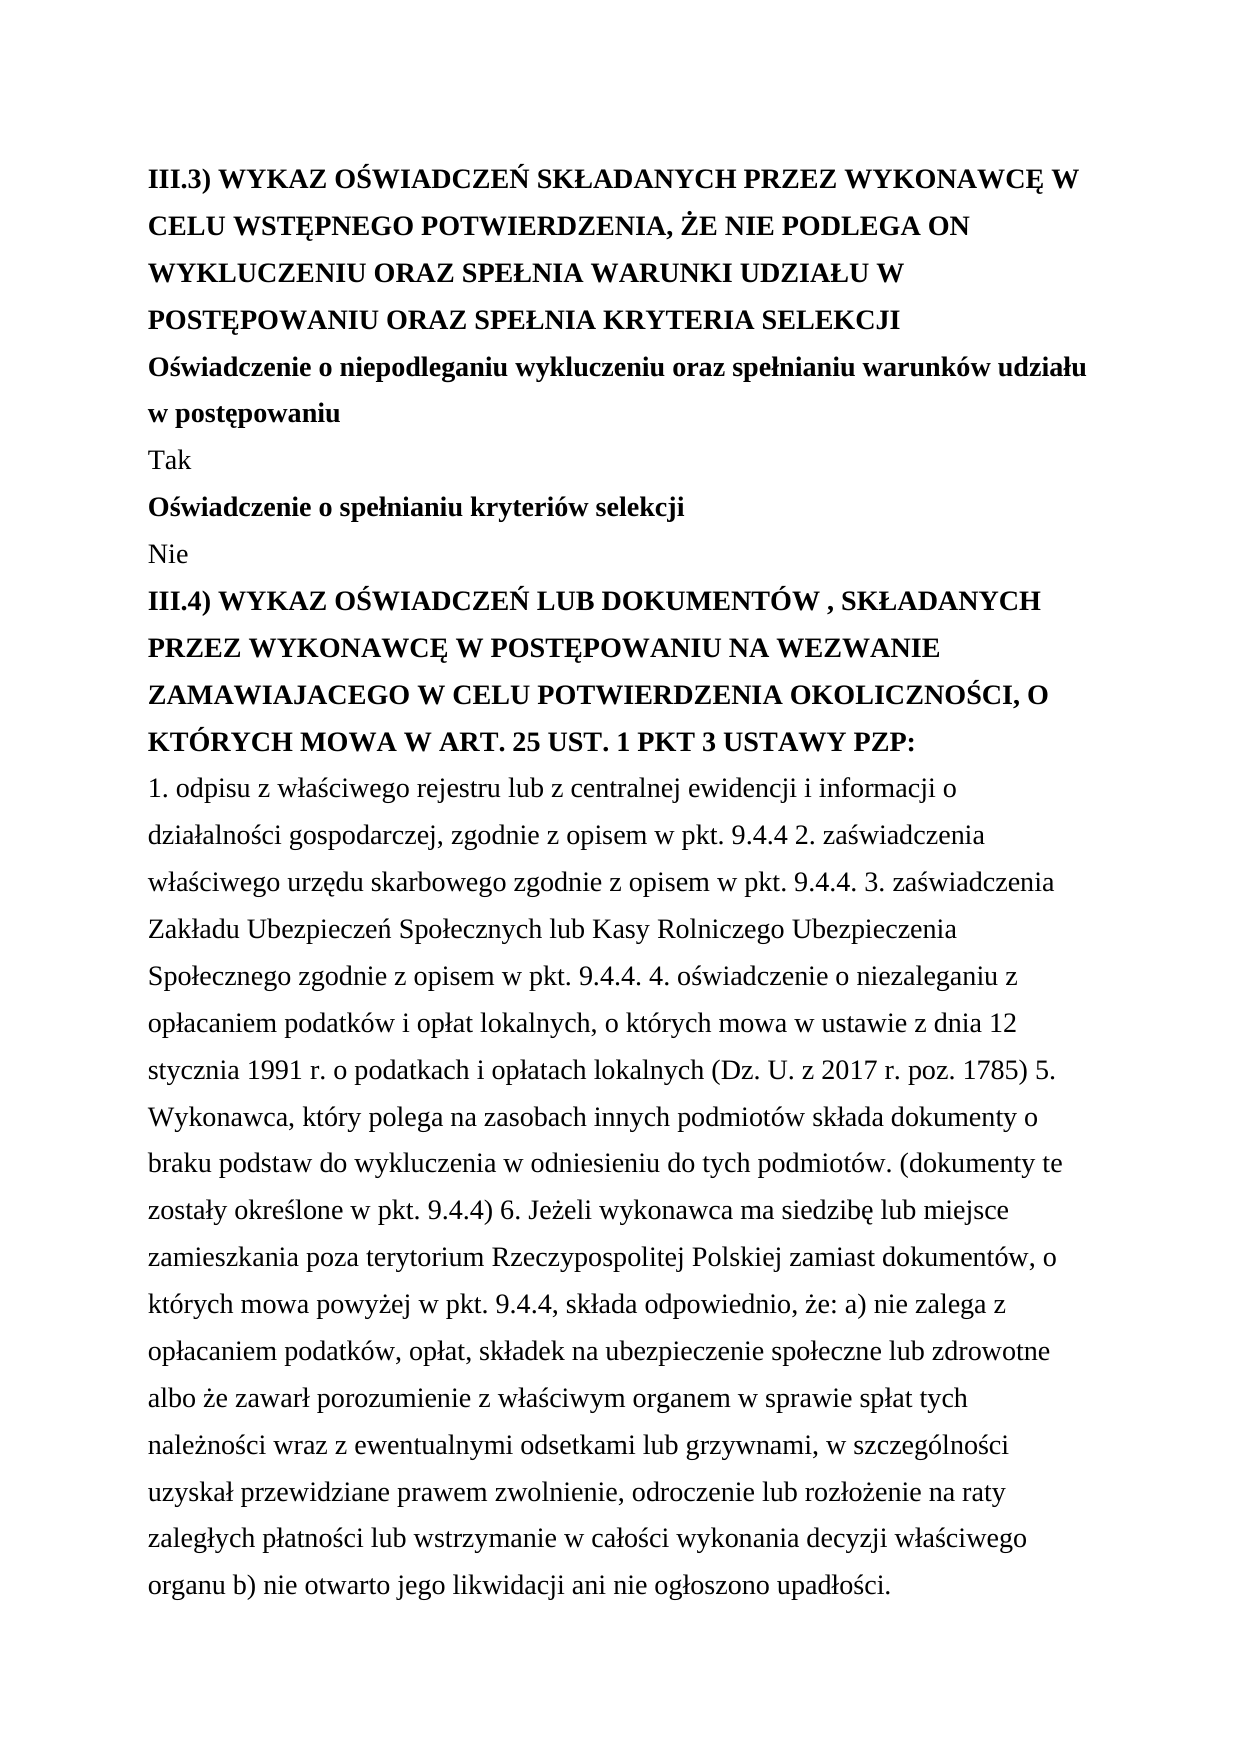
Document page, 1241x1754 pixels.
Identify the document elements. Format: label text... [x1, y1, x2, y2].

text 1. odpisu z właściwego rejestru lub z centralnej ewidencji i informacji o działalności gospodarczej, zgodnie z opisem w pkt. 9.4.4 2. zaświadczenia właściwego urzędu skarbowego zgodnie z opisem w pkt. 9.4.4. 3. zaświadczenia Zakładu Ubezpieczeń Społecznych lub Kasy Rolniczego Ubezpieczenia Społecznego zgodnie z opisem w pkt. 9.4.4. 4. oświadczenie o niezaleganiu z opłacaniem podatków i opłat lokalnych, o których mowa w ustawie z dnia 12 stycznia 1991 r. o podatkach i opłatach lokalnych (Dz. U. z 2017 r. poz. 1785) 5. Wykonawca, który polega na zasobach innych podmiotów składa dokumenty o braku podstaw do wykluczenia w odniesieniu do tych podmiotów. (dokumenty te zostały określone w pkt. 9.4.4) 6. Jeżeli wykonawca ma siedzibę lub miejsce zamieszkania poza terytorium Rzeczypospolitej Polskiej zamiast dokumentów, o których mowa powyżej w pkt. 9.4.4, składa odpowiednio, że: a) nie zalega z opłacaniem podatków, opłat, składek na ubezpieczenie społeczne lub zdrowotne albo że zawarł porozumienie z właściwym organem w sprawie spłat tych należności wraz z ewentualnymi odsetkami lub grzywnami, w szczególności uzyskał przewidziane prawem zwolnienie, odroczenie lub rozłożenie na raty zaległych płatności lub wstrzymanie w całości wykonania decyzji właściwego organu b) nie otwarto jego likwidacji ani nie ogłoszono upadłości. [148, 757, 1093, 1601]
text Oświadczenie o niepodleganiu wykluczeniu oraz spełnianiu warunków udziału w postępowaniu Tak Oświadczenie o spełnianiu kryteriów selekcji Nie [148, 335, 1093, 569]
text III.4) WYKAZ OŚWIADCZEŃ LUB DOKUMENTÓW , SKŁADANYCH PRZEZ WYKONAWCĘ W POSTĘPOWANIU NA WEZWANIE ZAMAWIAJACEGO W CELU POTWIERDZENIA OKOLICZNOŚCI, O KTÓRYCH MOWA W ART. 25 UST. 1 PKT 3 USTAWY PZP: [148, 569, 1093, 757]
text III.3) WYKAZ OŚWIADCZEŃ SKŁADANYCH PRZEZ WYKONAWCĘ W CELU WSTĘPNEGO POTWIERDZENIA, ŻE NIE PODLEGA ON WYKLUCZENIU ORAZ SPEŁNIA WARUNKI UDZIAŁU W POSTĘPOWANIU ORAZ SPEŁNIA KRYTERIA SELEKCJI [148, 148, 1093, 335]
